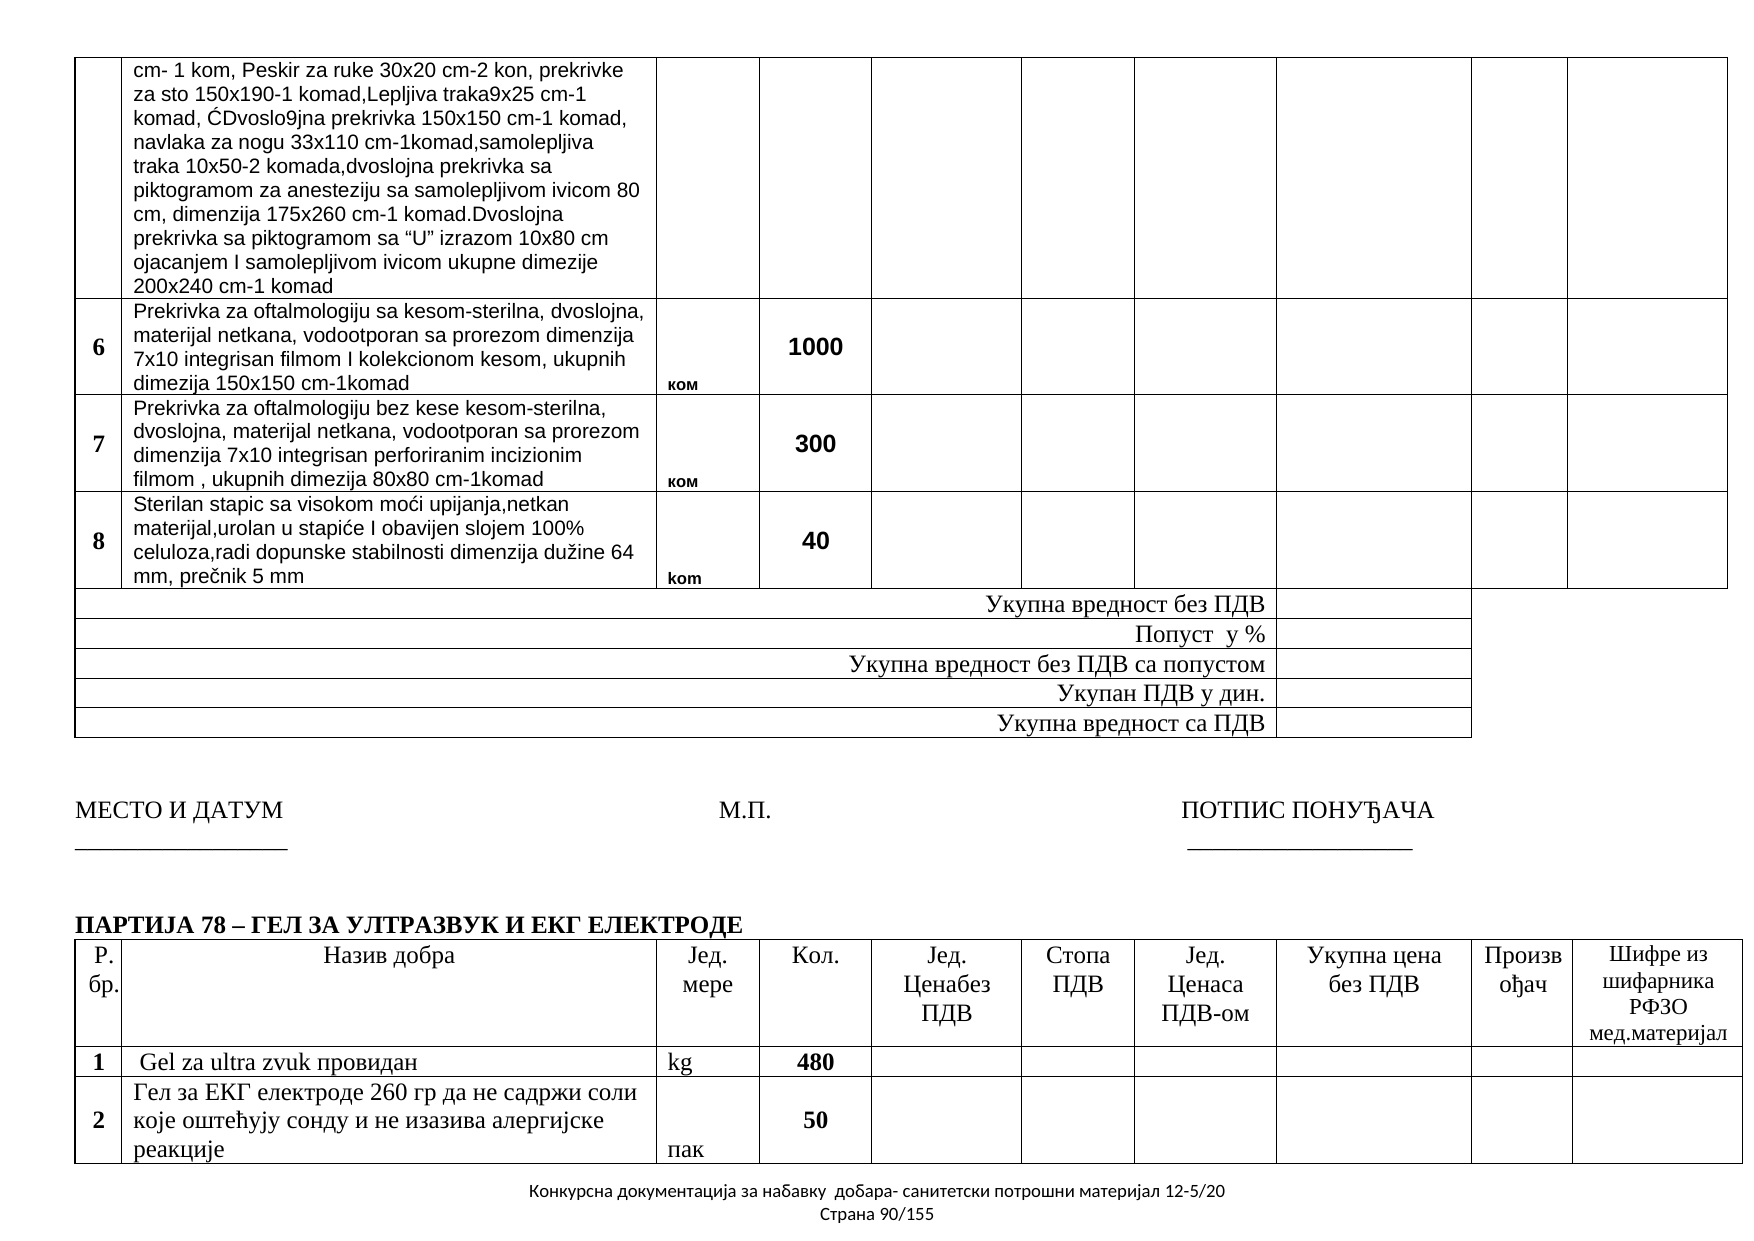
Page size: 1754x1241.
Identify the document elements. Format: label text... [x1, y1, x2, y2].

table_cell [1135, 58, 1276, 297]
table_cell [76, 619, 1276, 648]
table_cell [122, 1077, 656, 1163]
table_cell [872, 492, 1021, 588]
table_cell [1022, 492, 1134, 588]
text МЕСТО И ДАТУМ М.П. ПОТПИС ПОНУЂАЧА [75, 796, 1679, 824]
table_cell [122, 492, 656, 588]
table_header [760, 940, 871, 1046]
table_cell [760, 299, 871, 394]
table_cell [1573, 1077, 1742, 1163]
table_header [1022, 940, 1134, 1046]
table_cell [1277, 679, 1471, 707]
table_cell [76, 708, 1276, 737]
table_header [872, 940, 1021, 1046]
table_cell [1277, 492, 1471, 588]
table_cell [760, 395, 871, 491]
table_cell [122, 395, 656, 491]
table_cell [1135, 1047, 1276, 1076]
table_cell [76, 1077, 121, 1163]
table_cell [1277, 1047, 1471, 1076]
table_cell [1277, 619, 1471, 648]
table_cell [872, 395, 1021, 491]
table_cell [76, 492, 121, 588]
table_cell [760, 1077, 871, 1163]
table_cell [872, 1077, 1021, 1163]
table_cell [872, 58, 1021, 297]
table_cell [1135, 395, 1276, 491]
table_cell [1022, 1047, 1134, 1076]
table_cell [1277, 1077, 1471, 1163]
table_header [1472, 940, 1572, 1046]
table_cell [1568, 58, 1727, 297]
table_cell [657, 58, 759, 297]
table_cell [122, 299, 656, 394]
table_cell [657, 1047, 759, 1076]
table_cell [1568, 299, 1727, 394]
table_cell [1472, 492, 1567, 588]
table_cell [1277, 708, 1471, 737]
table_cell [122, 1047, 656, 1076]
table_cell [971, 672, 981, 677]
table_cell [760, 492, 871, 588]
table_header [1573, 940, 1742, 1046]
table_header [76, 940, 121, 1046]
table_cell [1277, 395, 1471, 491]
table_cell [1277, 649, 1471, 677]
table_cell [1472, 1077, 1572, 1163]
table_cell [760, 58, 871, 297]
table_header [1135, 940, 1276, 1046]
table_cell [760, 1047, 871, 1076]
text _________________ __________________ [75, 824, 1679, 853]
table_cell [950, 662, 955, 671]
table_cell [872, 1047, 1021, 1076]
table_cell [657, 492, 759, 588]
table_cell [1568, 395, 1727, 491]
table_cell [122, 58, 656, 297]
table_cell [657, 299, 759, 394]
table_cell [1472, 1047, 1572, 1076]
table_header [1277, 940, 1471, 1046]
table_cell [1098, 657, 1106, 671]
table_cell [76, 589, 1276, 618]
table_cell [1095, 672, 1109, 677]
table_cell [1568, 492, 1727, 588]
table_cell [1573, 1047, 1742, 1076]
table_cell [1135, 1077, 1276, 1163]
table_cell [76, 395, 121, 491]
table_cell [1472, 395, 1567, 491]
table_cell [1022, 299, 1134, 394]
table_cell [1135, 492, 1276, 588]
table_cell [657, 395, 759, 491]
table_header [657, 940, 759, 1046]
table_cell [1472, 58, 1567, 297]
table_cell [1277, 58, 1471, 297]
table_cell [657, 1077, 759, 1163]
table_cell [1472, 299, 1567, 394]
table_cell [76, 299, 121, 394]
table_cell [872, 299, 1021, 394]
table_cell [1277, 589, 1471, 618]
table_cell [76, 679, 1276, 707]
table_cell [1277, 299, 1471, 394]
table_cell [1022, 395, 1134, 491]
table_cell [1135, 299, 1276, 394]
text ПАРТИЈА 78 – ГEЛ ЗA УЛТРAЗВУК И ЕКГ ЕЛЕКТРОДЕ [75, 911, 1679, 939]
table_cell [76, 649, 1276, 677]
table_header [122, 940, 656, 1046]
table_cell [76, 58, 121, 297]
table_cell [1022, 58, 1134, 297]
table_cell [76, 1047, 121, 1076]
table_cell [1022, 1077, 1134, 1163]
